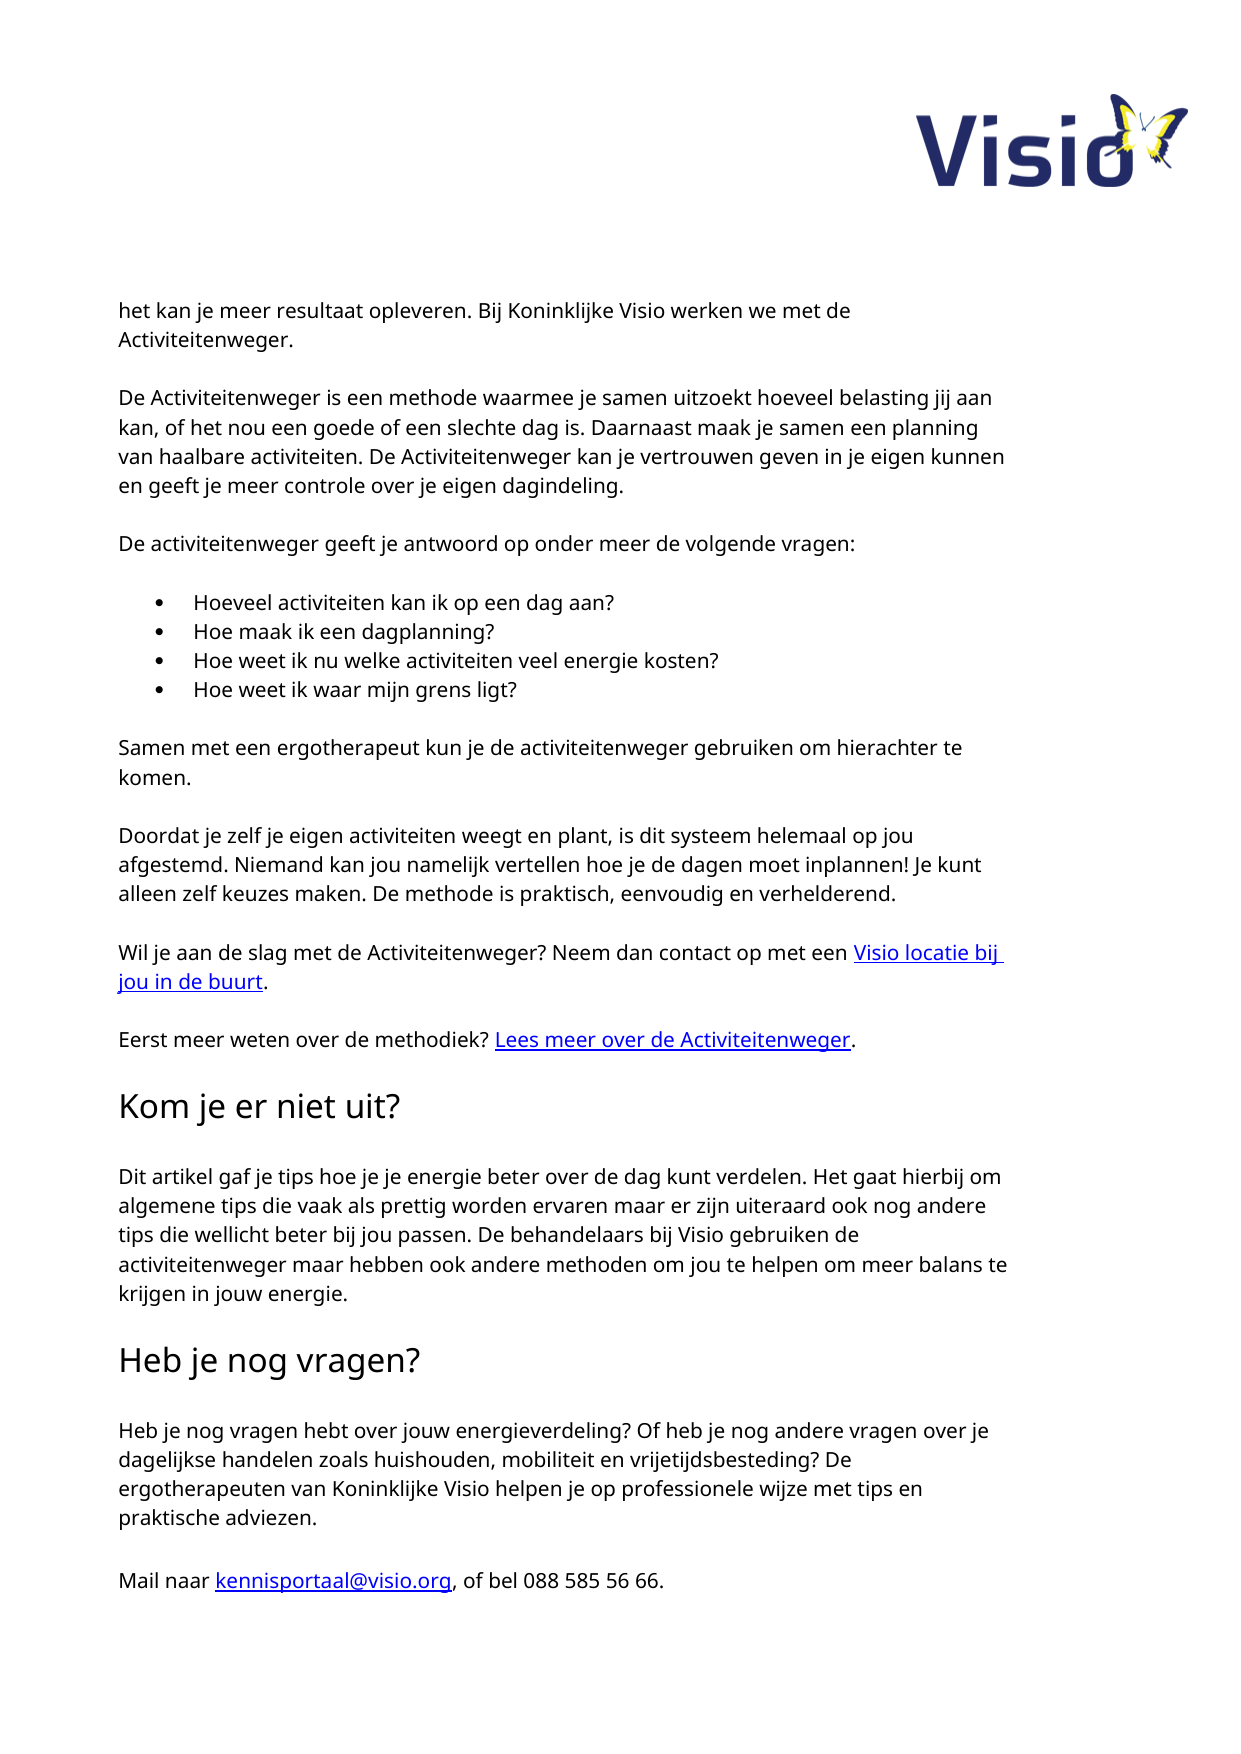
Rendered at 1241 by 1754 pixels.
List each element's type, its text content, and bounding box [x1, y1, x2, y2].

text Doordat je zelf je eigen activiteiten weegt en plant, is dit systeem helemaal op jou afgestemd. Niemand kan jou namelijk vertellen hoe je de dagen moet inplannen! Je kunt alleen zelf keuzes maken. De methode is praktisch, eenvoudig en verhelderend. [118, 820, 1016, 908]
text Mail naar kennisportaal@visio.org, of bel 088 585 56 66. [118, 1563, 1016, 1594]
text Heb je nog vragen hebt over jouw energieverdeling? Of heb je nog andere vragen over je dagelijkse handelen zoals huishouden, mobiliteit en vrijetijdsbesteding? De ergotherapeuten van Koninklijke Visio helpen je op professionele wijze met tips en praktische adviezen. [118, 1415, 1016, 1532]
text Eerst meer weten over de methodiek? Lees meer over de Activiteitenweger. [118, 1024, 1016, 1054]
text Samen met een ergotherapeut kun je de activiteitenweger gebruiken om hierachter te komen. [118, 733, 1016, 791]
text Wil je aan de slag met de Activiteitenweger? Neem dan contact op met een Visio locatie bij jou in de buurt. [118, 937, 1016, 995]
text De Activiteitenweger is een methode waarmee je samen uitzoekt hoeveel belasting jij aan kan, of het nou een goede of een slechte dag is. Daarnaast maak je samen een planning van haalbare activiteiten. De Activiteitenweger kan je vertrouwen geven in je eigen kunnen en geeft je meer controle over je eigen dagindeling. [118, 383, 1016, 499]
list Hoeveel activiteiten kan ik op een dag aan? [156, 587, 1016, 616]
list Hoe weet ik waar mijn grens ligt? [156, 674, 1016, 704]
text De activiteitenweger geeft je antwoord op onder meer de volgende vragen: [118, 529, 1016, 558]
subtitle Heb je nog vragen? [118, 1337, 1016, 1382]
list Hoe maak ik een dagplanning? [156, 616, 1016, 645]
text Dit artikel gaf je tips hoe je je energie beter over de dag kunt verdelen. Het gaat hierbij om algemene tips die vaak als prettig worden ervaren maar er zijn uiteraard ook nog andere tips die wellicht beter bij jou passen. De behandelaars bij Visio gebruiken de activiteitenweger maar hebben ook andere methoden om jou te helpen om meer balans te krijgen in jouw energie. [118, 1162, 1016, 1307]
subtitle Kom je er niet uit? [118, 1083, 1016, 1128]
list Hoe weet ik nu welke activiteiten veel energie kosten? [156, 645, 1016, 674]
picture [904, 89, 1199, 190]
